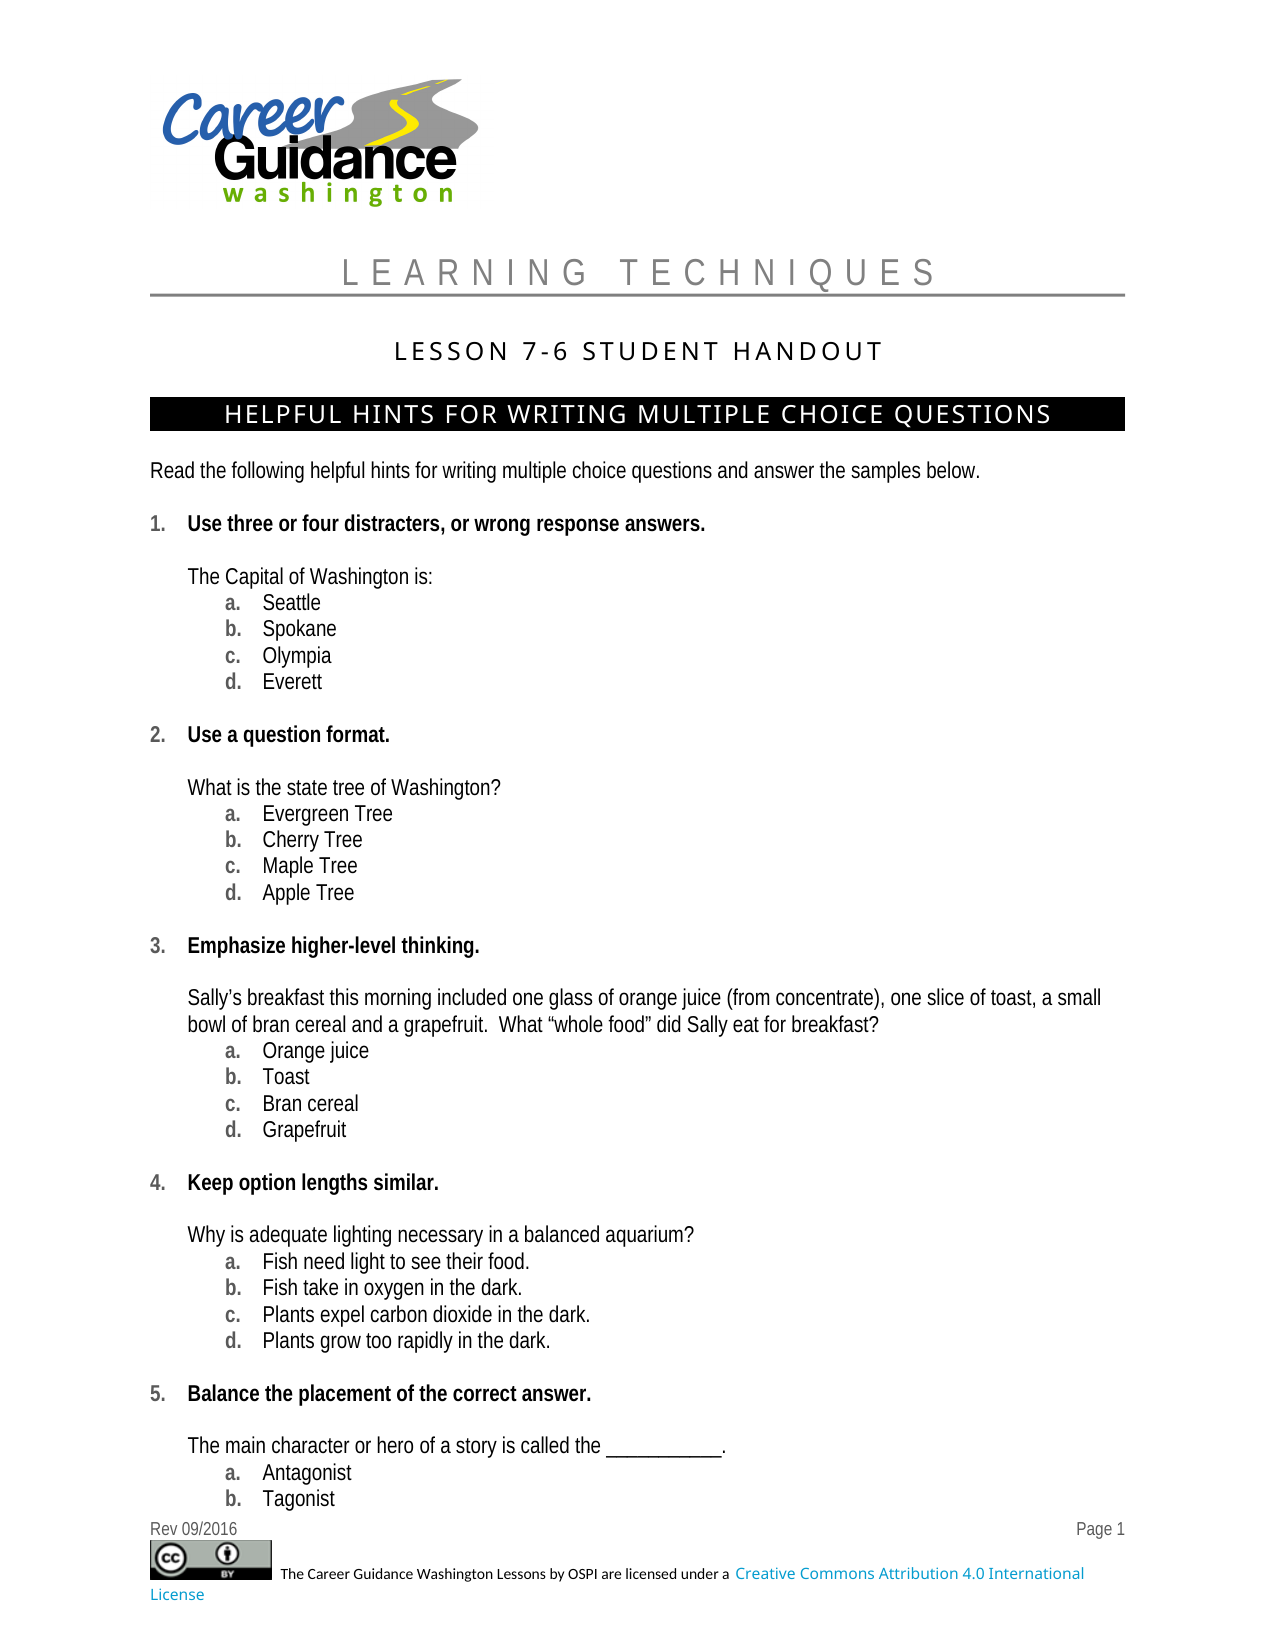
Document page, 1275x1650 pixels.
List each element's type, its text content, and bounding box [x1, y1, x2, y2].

list Orange juice [225, 1037, 1125, 1063]
text Read the following helpful hints for writing multiple choice questions and answer the samples below. [150, 457, 1125, 483]
list Olympia [225, 642, 1125, 668]
list Tagonist [225, 1485, 1125, 1511]
picture [929, 1569, 934, 1579]
picture [888, 1569, 893, 1579]
list Toast [225, 1063, 1125, 1090]
text Sally’s breakfast this morning included one glass of orange juice (from concentrate), one slice of toast, a small bowl of bran cereal and a grapefruit. What “whole food” did Sally eat for breakfast? [187, 984, 1125, 1037]
list Use three or four distracters, or wrong response answers. [150, 510, 1125, 536]
list Spokane [225, 615, 1125, 642]
text Why is adequate lighting necessary in a balanced aquarium? [150, 1221, 1125, 1248]
list Keep option lengths similar. [150, 1169, 1125, 1195]
list Plants expel carbon dioxide in the dark. [225, 1301, 1125, 1327]
text The Capital of Washington is: [150, 563, 1125, 589]
list Bran cereal [225, 1090, 1125, 1116]
list Fish need light to see their food. [225, 1248, 1125, 1274]
picture [150, 75, 494, 209]
text HELPFUL HINTS FOR WRITING MULTIPLE CHOICE QUESTIONS [150, 397, 1125, 431]
text What is the state tree of Washington? [150, 773, 1125, 800]
text The main character or hero of a story is called the ___________. [150, 1432, 1125, 1459]
picture [858, 1570, 863, 1579]
list Fish take in oxygen in the dark. [225, 1274, 1125, 1301]
list Antagonist [225, 1459, 1125, 1485]
list Balance the placement of the correct answer. [150, 1379, 1125, 1406]
list Seattle [225, 589, 1125, 615]
list Plants grow too rapidly in the dark. [225, 1327, 1125, 1353]
text LEARNING TECHNIQUES [150, 251, 1125, 293]
text LESSON 7-6 STUDENT HANDOUT [150, 334, 1125, 368]
list Use a question format. [150, 721, 1125, 747]
list Everett [225, 668, 1125, 694]
list Emphasize higher-level thinking. [150, 932, 1125, 958]
list Cherry Tree [225, 826, 1125, 852]
list Evergreen Tree [225, 800, 1125, 826]
list Maple Tree [225, 852, 1125, 879]
list Apple Tree [225, 879, 1125, 905]
list Grapefruit [225, 1116, 1125, 1142]
picture [150, 1540, 272, 1580]
